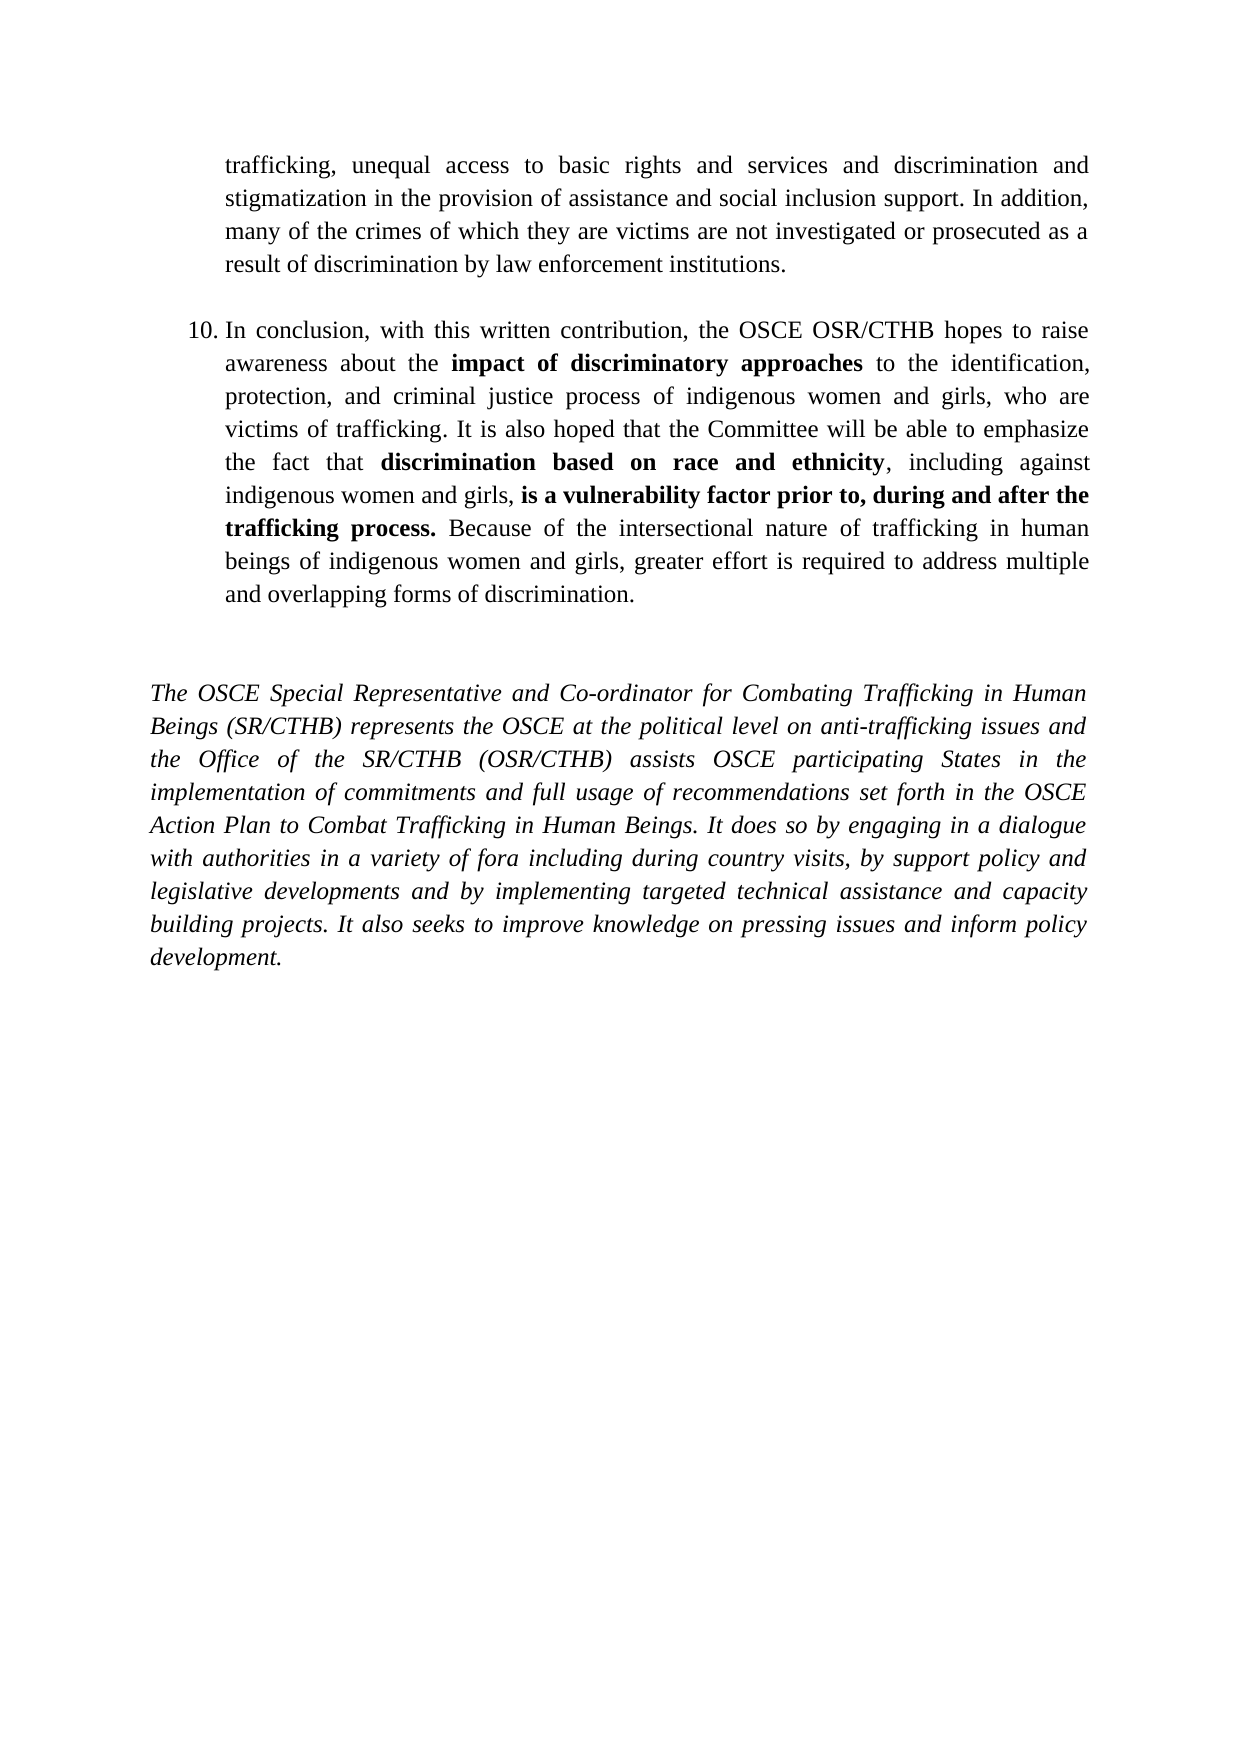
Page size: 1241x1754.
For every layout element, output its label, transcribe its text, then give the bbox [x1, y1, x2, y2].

list In conclusion, with this written contribution, the OSCE OSR/CTHB hopes to raise awareness about the impact of discriminatory approaches to the identification, protection, and criminal justice process of indigenous women and girls, who are victims of trafficking. It is also hoped that the Committee will be able to emphasize the fact that discrimination based on race and ethnicity, including against indigenous women and girls, is a vulnerability factor prior to, during and after the trafficking process. Because of the intersectional nature of trafficking in human beings of indigenous women and girls, greater effort is required to address multiple and overlapping forms of discrimination. [187, 315, 1090, 608]
text The OSCE Special Representative and Co-ordinator for Combating Trafficking in Human Beings (SR/CTHB) represents the OSCE at the political level on anti-trafficking issues and the Office of the SR/CTHB (OSR/CTHB) assists OSCE participating States in the implementation of commitments and full usage of recommendations set forth in the OSCE Action Plan to Combat Trafficking in Human Beings. It does so by engaging in a dialogue with authorities in a variety of fora including during country visits, by support policy and legislative developments and by implementing targeted technical assistance and capacity building projects. It also seeks to improve knowledge on pressing issues and inform policy development. [150, 678, 1090, 971]
list In the OSCE region, indigenous peoples mainly live in Canada and the United States, and the circumpolar States of Denmark (Greenland), Sweden, Norway, Finland and Russia. Challenges differ across and within the participating States in terms of the disadvantages and discrimination experienced. However, geographical marginalization compounded by the lack of access to housing, healthcare, education and employment have often resulted in high prevalence of sexual exploitation, trafficking in human beings, and violence. In the United States, for instance, research has highlighted that American Indian and Alaska Native women and girls are 1.2 times as likely as non-Hispanic white-only women to have experienced violence in their lifetime thus increasing their risk of falling prey to sex trafficking. Belonging to a minority group may often determine the treatment that potential or actual trafficked victims from such groups might receive. This can include the lack of identification and referral to national referral mechanisms (NRMs) as a victim of trafficking, unequal access to basic rights and services and discrimination and stigmatization in the provision of assistance and social inclusion support. In addition, many of the crimes of which they are victims are not investigated or prosecuted as a result of discrimination by law enforcement institutions. [187, 150, 1090, 278]
